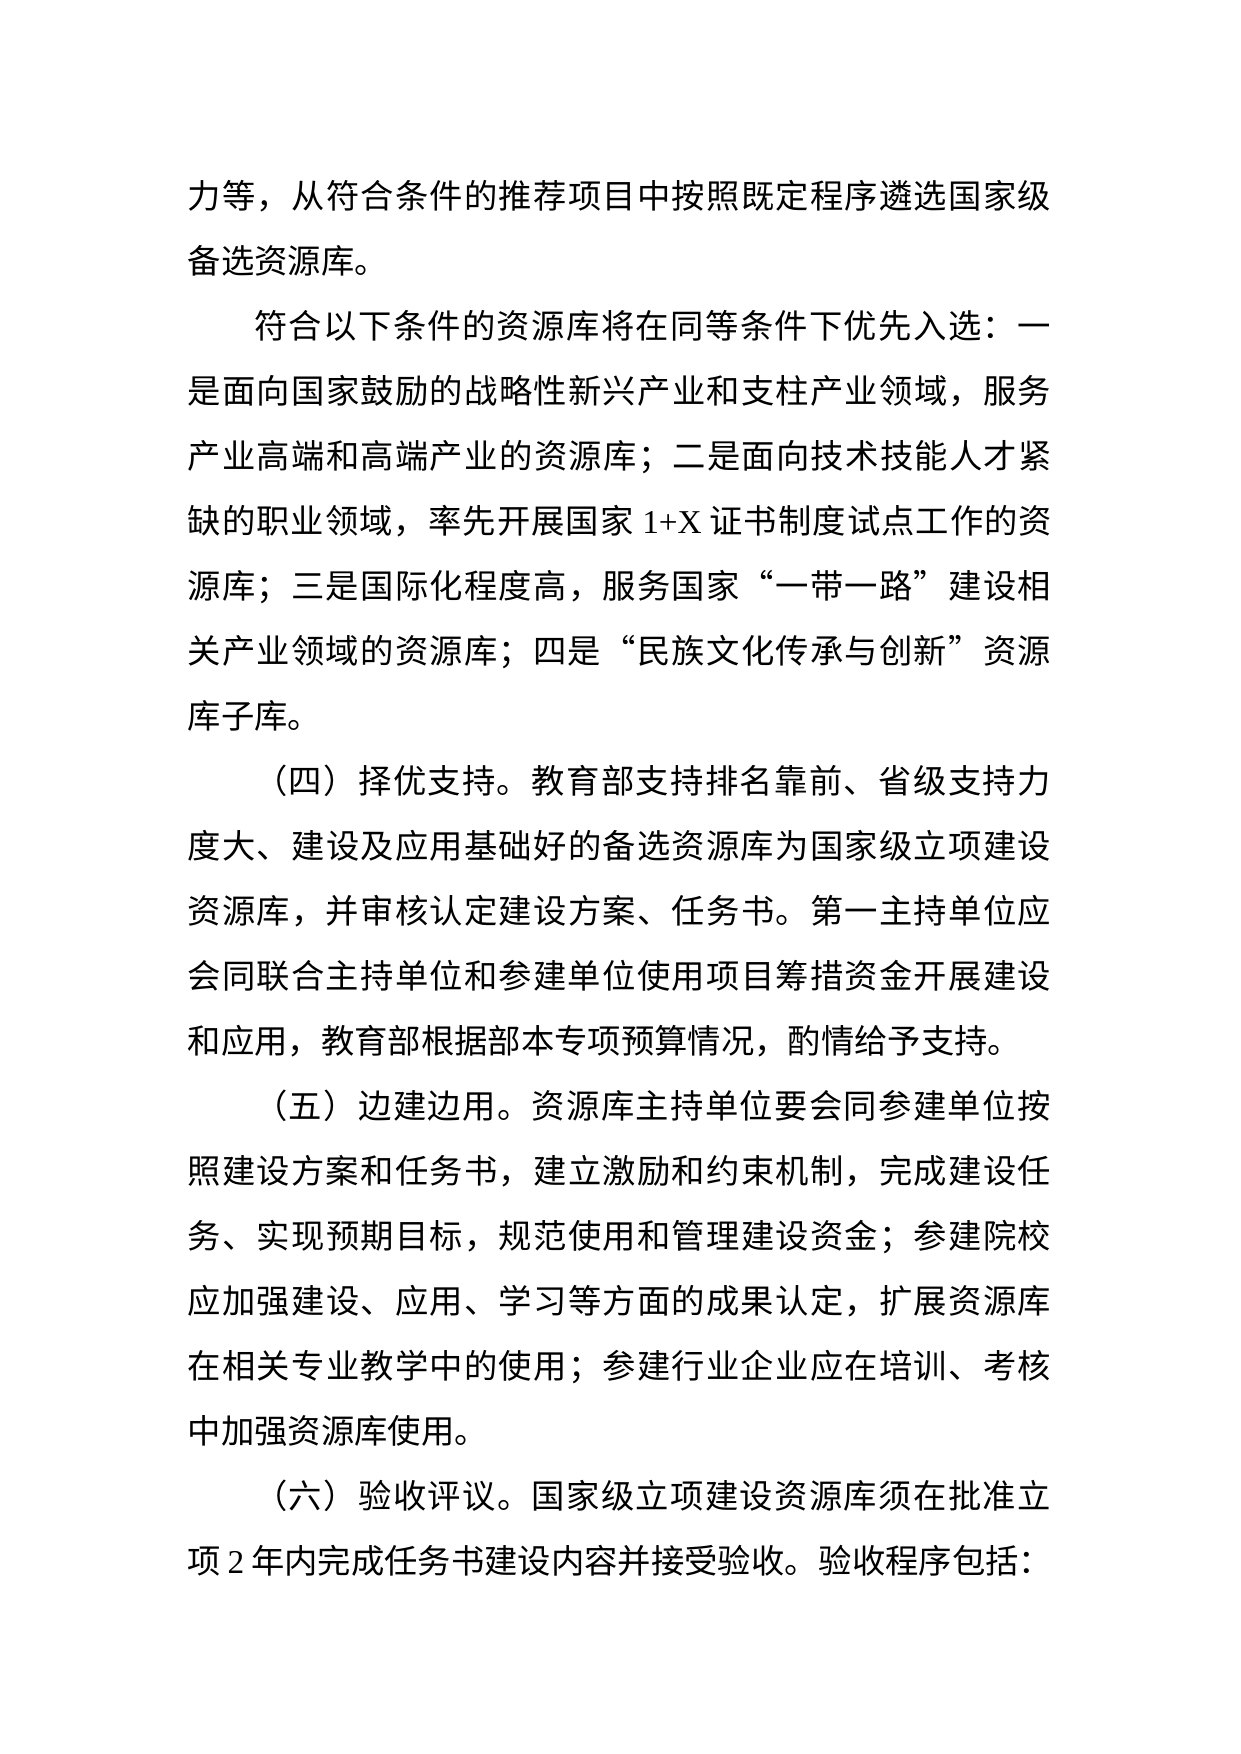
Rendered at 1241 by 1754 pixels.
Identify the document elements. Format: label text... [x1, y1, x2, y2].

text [187, 1462, 1053, 1592]
text （五）边建边用。资源库主持单位要会同参建单位按照建设方案和任务书，建立激励和约束机制，完成建设任务、实现预期目标，规范使用和管理建设资金；参建院校应加强建设、应用、学习等方面的成果认定，扩展资源库在相关专业教学中的使用；参建行业企业应在培训、考核中加强资源库使用。 [187, 1072, 1053, 1462]
text 符合以下条件的资源库将在同等条件下优先入选：一是面向国家鼓励的战略性新兴产业和支柱产业领域，服务产业高端和高端产业的资源库；二是面向技术技能人才紧缺的职业领域，率先开展国家1+X证书制度试点工作的资源库；三是国际化程度高，服务国家“一带一路”建设相关产业领域的资源库；四是“民族文化传承与创新”资源库子库。 [187, 292, 1053, 747]
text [187, 162, 1053, 292]
text （四）择优支持。教育部支持排名靠前、省级支持力度大、建设及应用基础好的备选资源库为国家级立项建设资源库，并审核认定建设方案、任务书。第一主持单位应会同联合主持单位和参建单位使用项目筹措资金开展建设和应用，教育部根据部本专项预算情况，酌情给予支持。 [187, 747, 1053, 1072]
